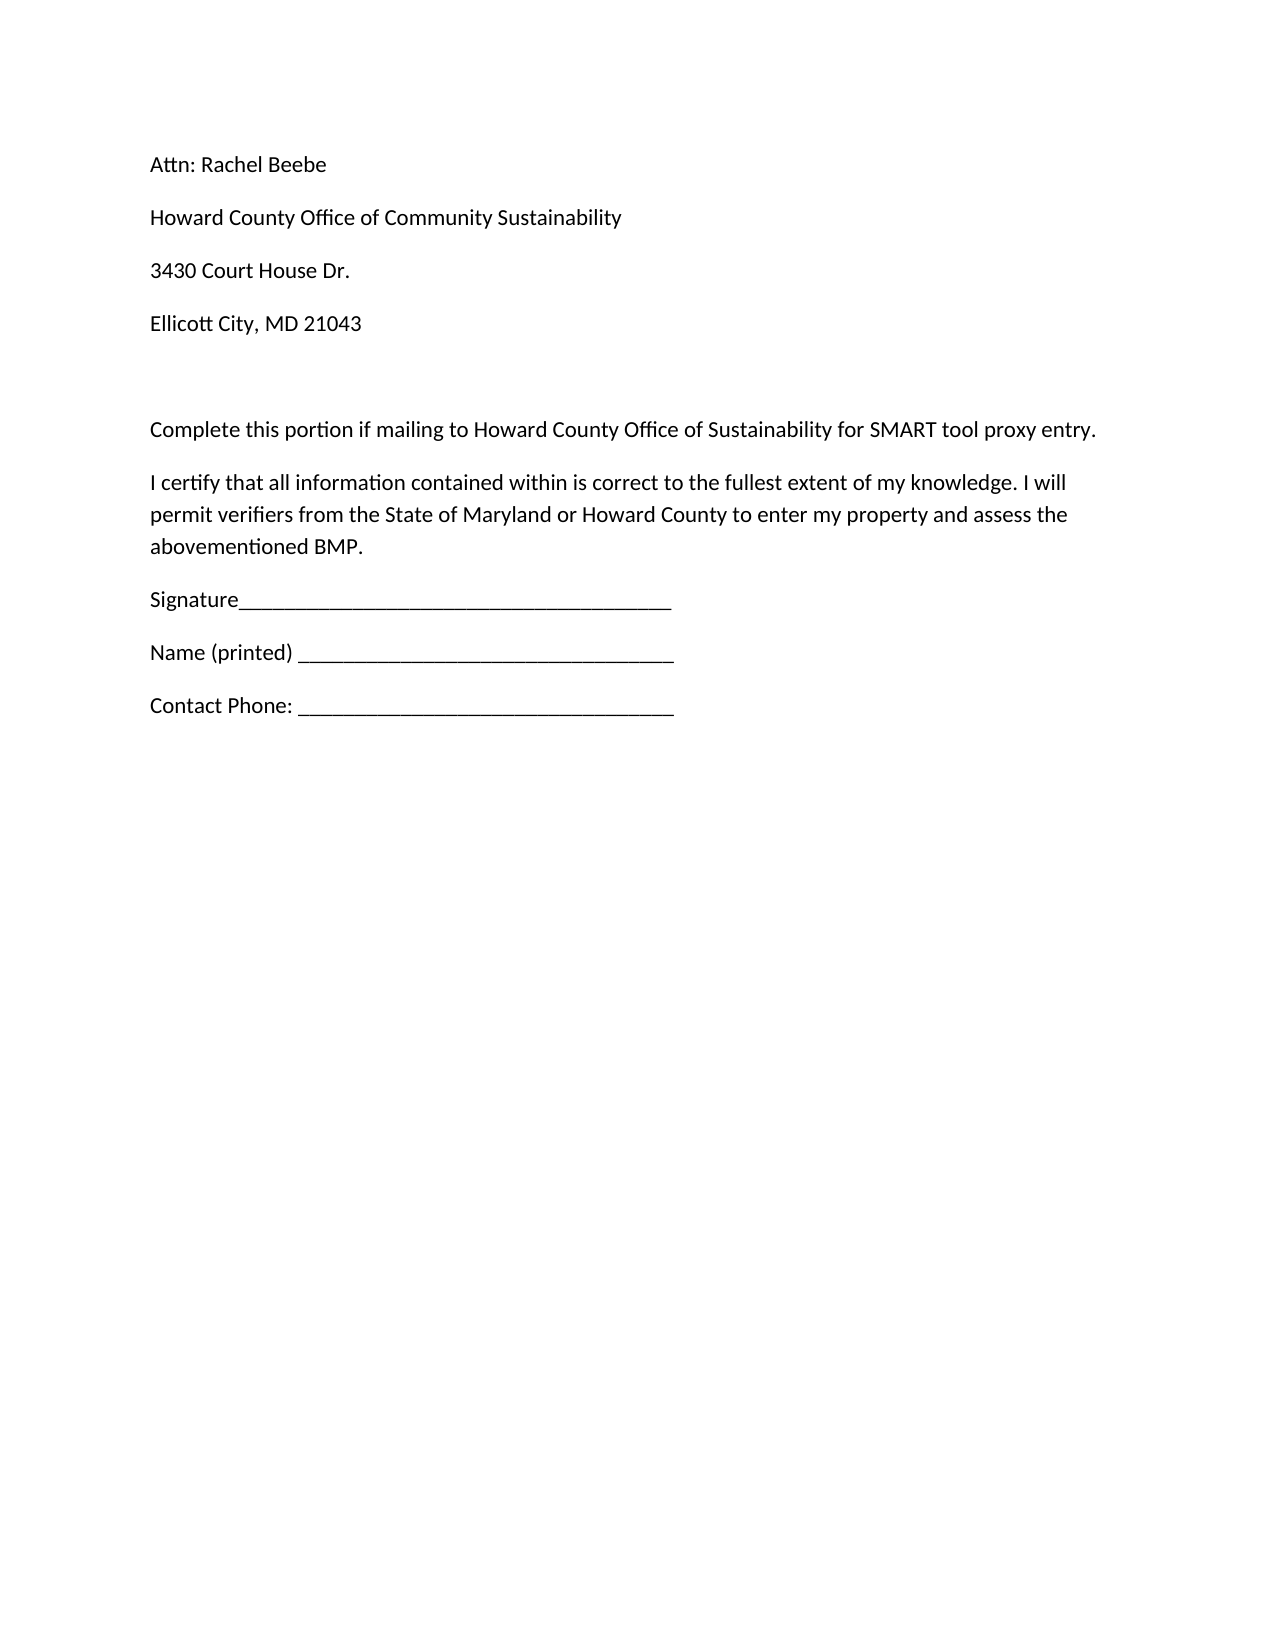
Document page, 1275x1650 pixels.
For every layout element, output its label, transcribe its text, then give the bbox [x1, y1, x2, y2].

text Signature______________________________________ [150, 586, 1125, 613]
text Attn: Rachel Beebe [150, 150, 1125, 178]
text I certify that all information contained within is correct to the fullest extent of my knowledge. I will permit verifiers from the State of Maryland or Howard County to enter my property and assess the abovementioned BMP. [150, 468, 1125, 561]
text Ellicott City, MD 21043 [150, 309, 1125, 337]
text Name (printed) _________________________________ [150, 638, 1125, 667]
text Contact Phone: _________________________________ [150, 692, 1125, 719]
text 3430 Court House Dr. [150, 256, 1125, 284]
text Complete this portion if mailing to Howard County Office of Sustainability for SMART tool proxy entry. [150, 415, 1125, 443]
text Howard County Office of Community Sustainability [150, 203, 1125, 231]
